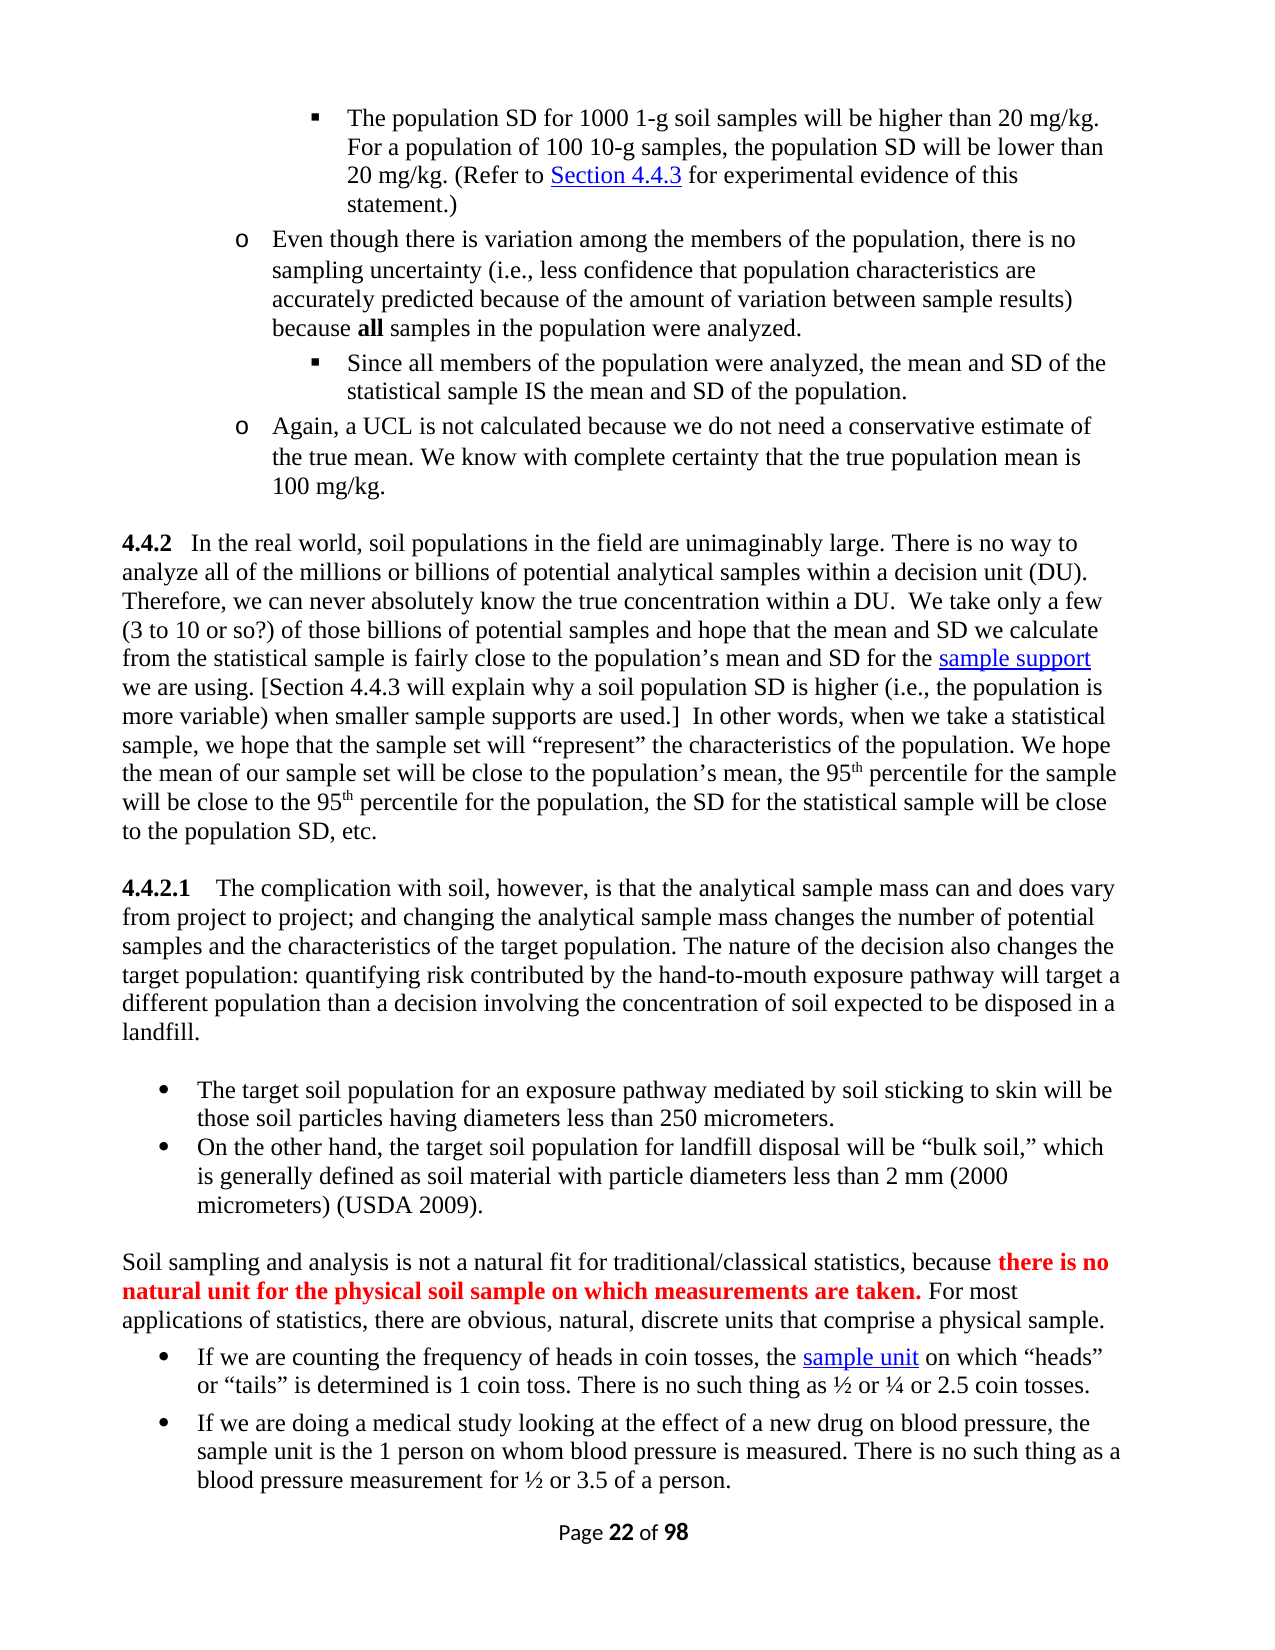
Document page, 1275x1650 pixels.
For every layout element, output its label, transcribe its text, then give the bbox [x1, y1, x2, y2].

list The population SD for 1000 1-g soil samples will be higher than 20 mg/kg. For a population of 100 10-g samples, the population SD will be lower than 20 mg/kg. (Refer to Section 4.4.3 for experimental evidence of this statement.) [309, 103, 1125, 218]
list Since all members of the population were analyzed, the mean and SD of the statistical sample IS the mean and SD of the population. [309, 348, 1125, 405]
list Even though there is variation among the members of the population, there is no sampling uncertainty (i.e., less confidence that population characteristics are accurately predicted because of the amount of variation between sample results) because all samples in the population were analyzed. [234, 224, 1125, 341]
text 4.4.2 In the real world, soil populations in the field are unimaginably large. There is no way to analyze all of the millions or billions of potential analytical samples within a decision unit (DU). Therefore, we can never absolutely know the true concentration within a DU. We take only a few (3 to 10 or so?) of those billions of potential samples and hope that the mean and SD we calculate from the statistical sample is fairly close to the population’s mean and SD for the sample support we are using. [Section 4.4.3 will explain why a soil population SD is higher (i.e., the population is more variable) when smaller sample supports are used.] In other words, when we take a statistical sample, we hope that the sample set will “represent” the characteristics of the population. We hope the mean of our sample set will be close to the population’s mean, the 95th percentile for the sample will be close to the 95th percentile for the population, the SD for the statistical sample will be close to the population SD, etc. [122, 528, 1125, 845]
list If we are doing a medical study looking at the effect of a new drug on blood pressure, the sample unit is the 1 person on whom blood pressure is measured. There is no such thing as a blood pressure measurement for ½ or 3.5 of a person. [159, 1408, 1125, 1494]
list On the other hand, the target soil population for landfill disposal will be “bulk soil,” which is generally defined as soil material with particle diameters less than 2 mm (2000 micrometers) (USDA 2009). [159, 1132, 1125, 1218]
list The target soil population for an exposure pathway mediated by soil sticking to skin will be those soil particles having diameters less than 250 micrometers. [159, 1075, 1125, 1132]
text Soil sampling and analysis is not a natural fit for traditional/classical statistics, because there is no natural unit for the physical soil sample on which measurements are taken. For most applications of statistics, there are obvious, natural, discrete units that comprise a physical sample. [122, 1247, 1125, 1333]
text 4.4.2.1 The complication with soil, however, is that the analytical sample mass can and does vary from project to project; and changing the analytical sample mass changes the number of potential samples and the characteristics of the target population. The nature of the decision also changes the target population: quantifying risk contributed by the hand-to-mouth exposure pathway will target a different population than a decision involving the concentration of soil expected to be disposed in a landfill. [122, 873, 1125, 1046]
list If we are counting the frequency of heads in coin tosses, the sample unit on which “heads” or “tails” is determined is 1 coin toss. There is no such thing as ½ or ¼ or 2.5 coin tosses. [159, 1342, 1125, 1399]
list Again, a UCL is not calculated because we do not need a conservative estimate of the true mean. We know with complete certainty that the true population mean is 100 mg/kg. [234, 411, 1125, 500]
